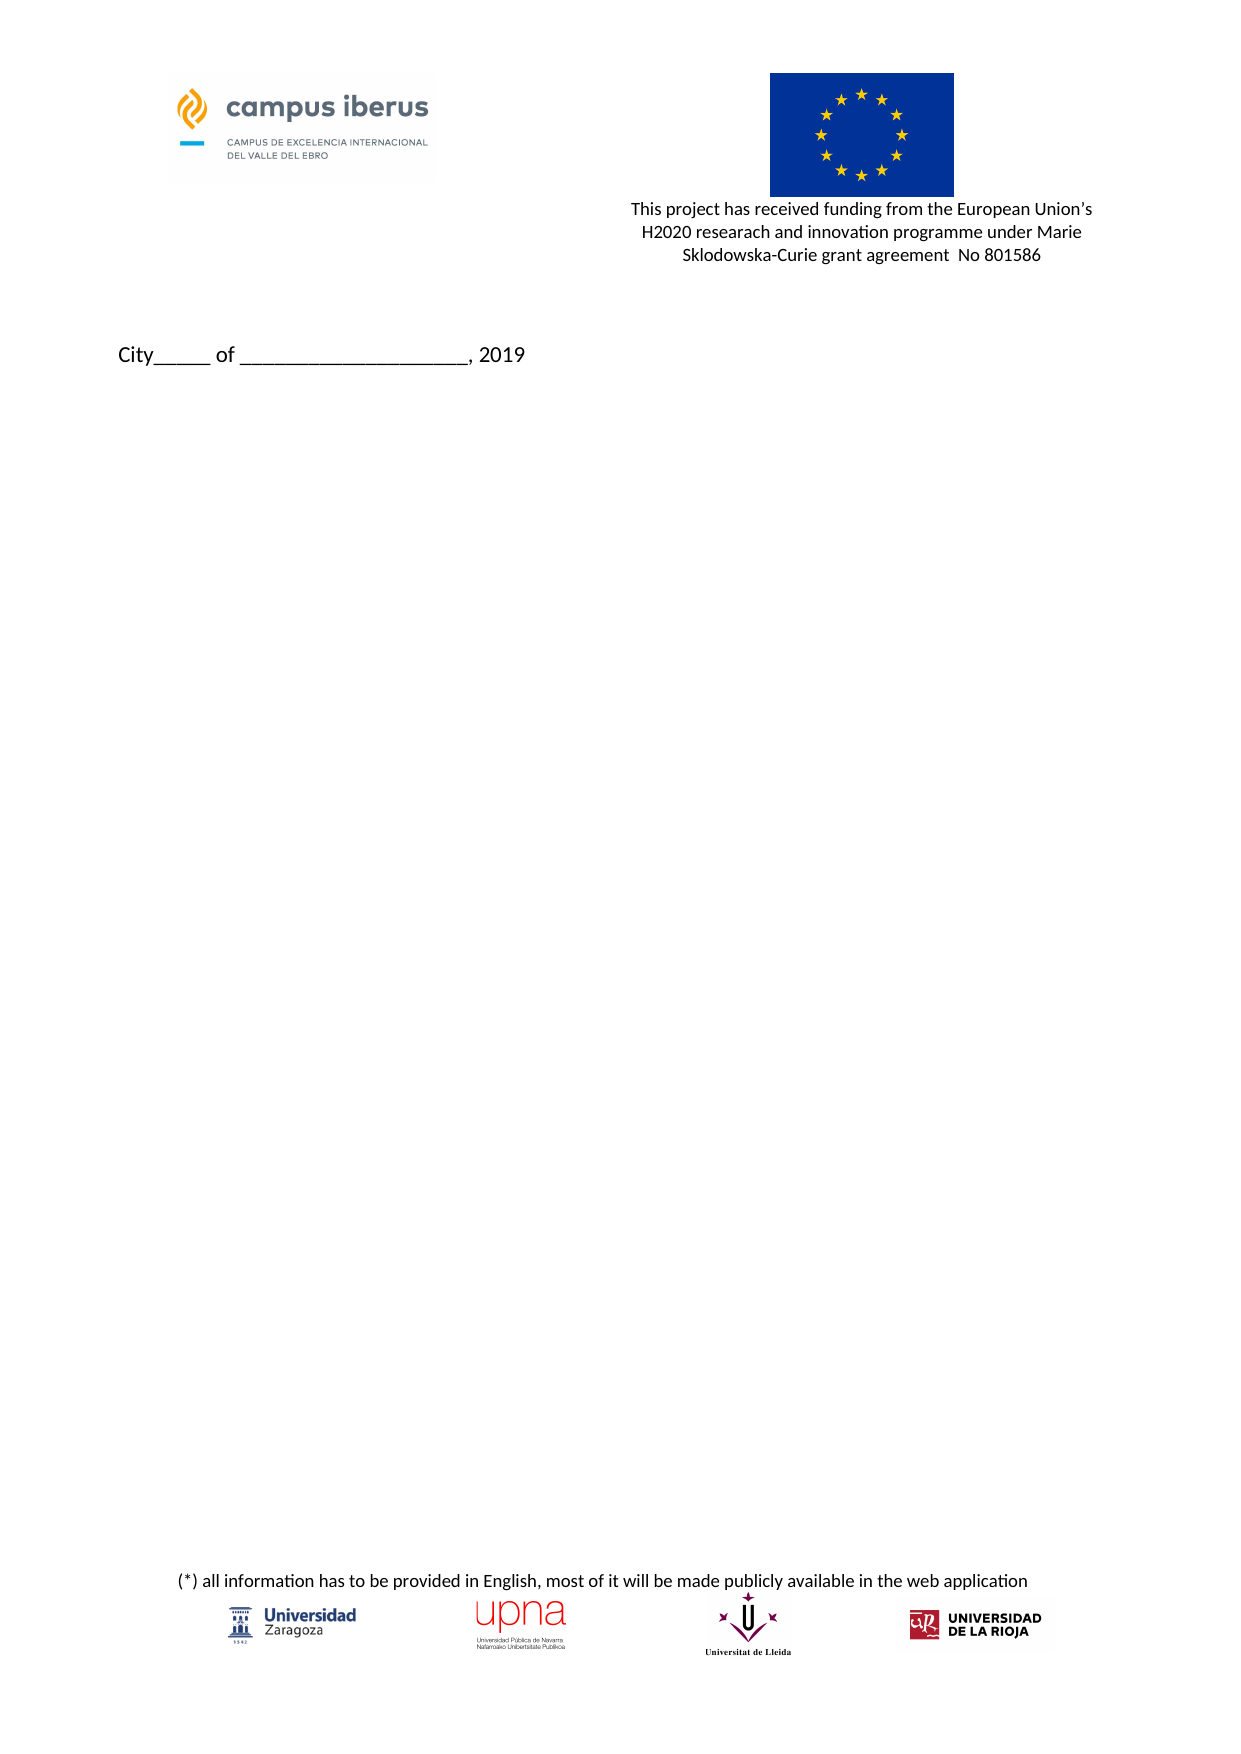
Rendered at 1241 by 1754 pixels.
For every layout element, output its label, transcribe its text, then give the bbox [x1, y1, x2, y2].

picture [228, 1605, 361, 1645]
picture [896, 1595, 1055, 1654]
picture [476, 1601, 566, 1649]
text City_____ of ____________________, 2019 [118, 341, 1152, 368]
picture [705, 1592, 791, 1658]
picture [167, 73, 439, 183]
picture [770, 73, 954, 197]
